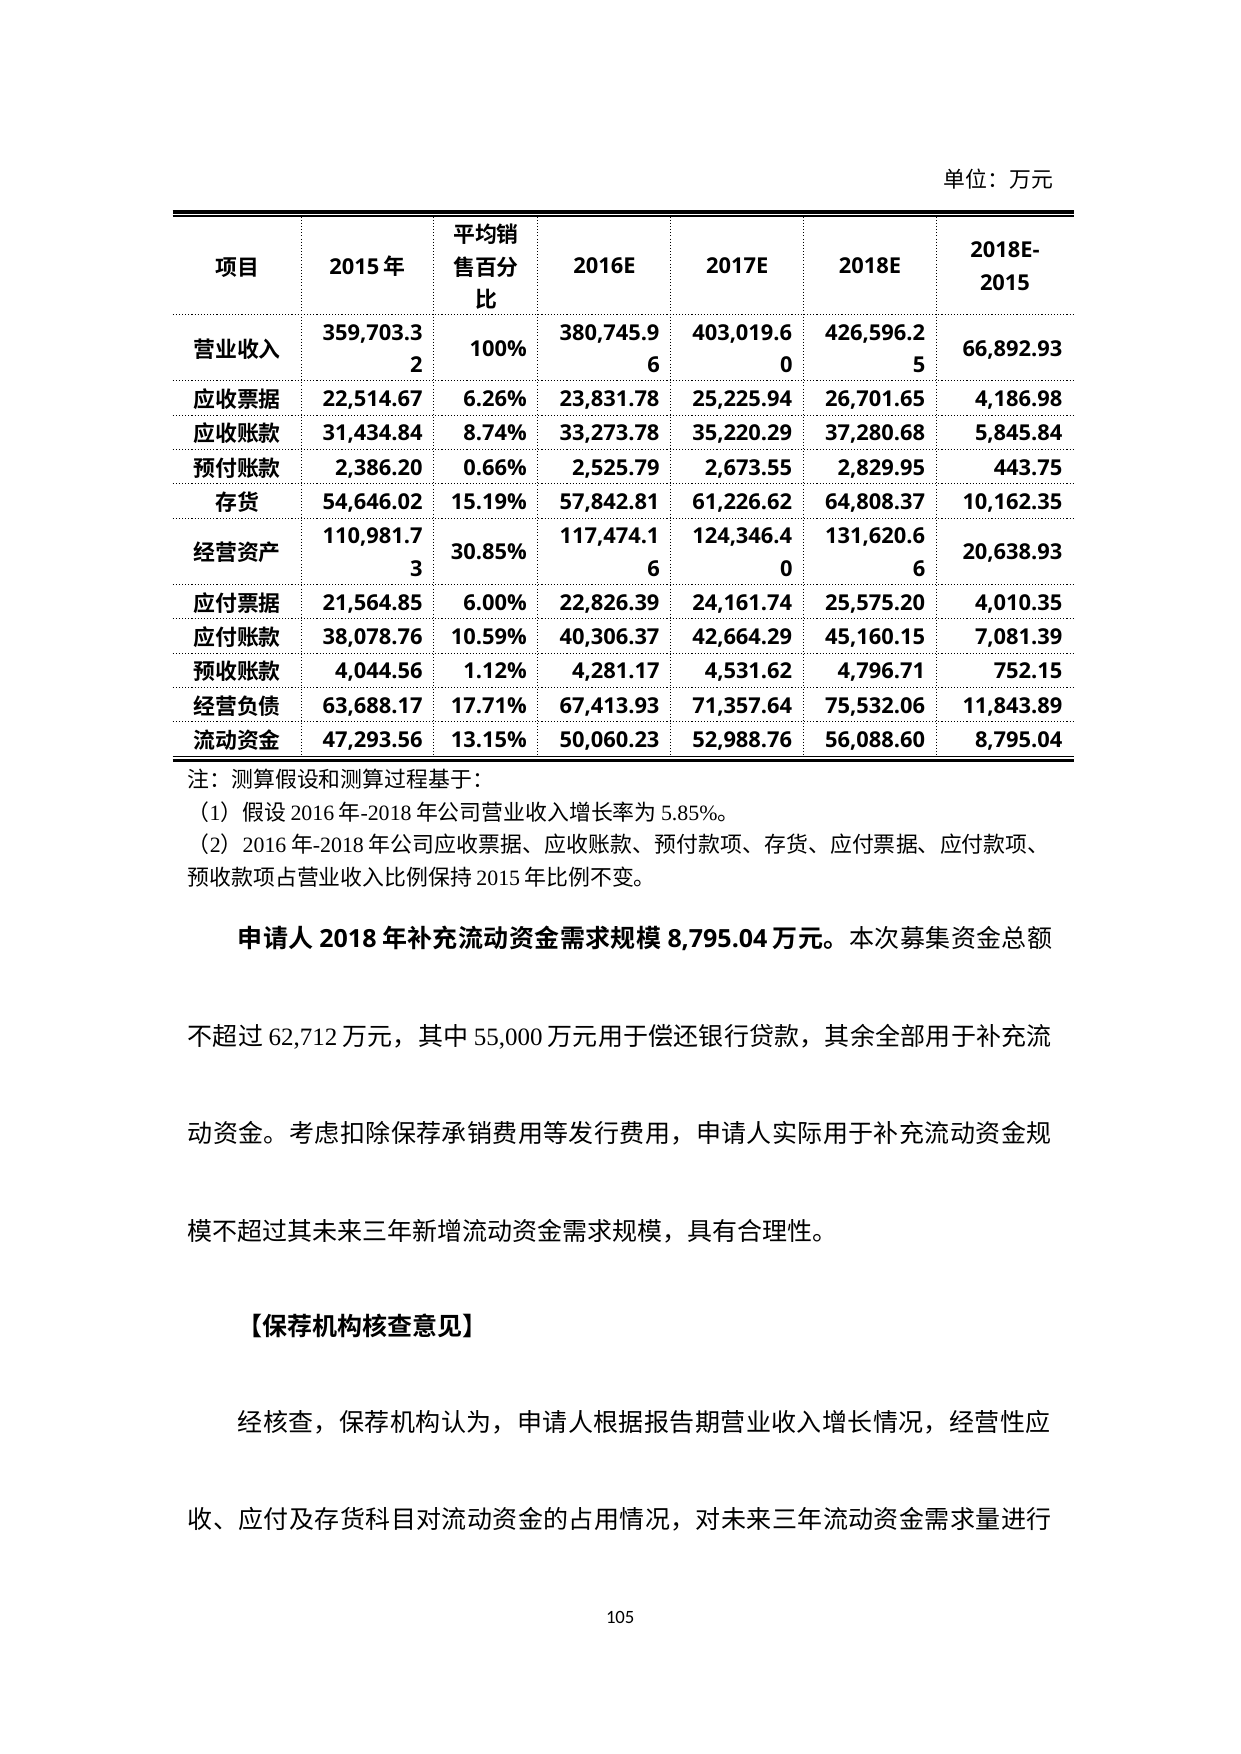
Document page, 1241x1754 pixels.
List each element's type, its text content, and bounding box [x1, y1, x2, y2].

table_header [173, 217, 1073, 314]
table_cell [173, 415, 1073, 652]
text （1）假设2016年-2018年公司营业收入增长率为5.85%。 [187, 794, 1053, 827]
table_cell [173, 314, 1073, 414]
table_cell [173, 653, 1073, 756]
text 【保荐机构核查意见】 [187, 1292, 1053, 1357]
text （2）2016年-2018年公司应收票据、应收账款、预付款项、存货、应付票据、应付款项、预收款项占营业收入比例保持2015年比例不变。 [187, 827, 1053, 892]
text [187, 1388, 1053, 1551]
text 注：测算假设和测算过程基于： [187, 762, 1053, 794]
text 单位：万元 [187, 162, 1053, 194]
text 申请人2018年补充流动资金需求规模8,795.04万元。本次募集资金总额不超过62,712万元，其中55,000万元用于偿还银行贷款，其余全部用于补充流动资金。考虑扣除保荐承销费用等发行费用，申请人实际用于补充流动资金规模不超过其未来三年新增流动资金需求规模，具有合理性。 [187, 904, 1053, 1262]
